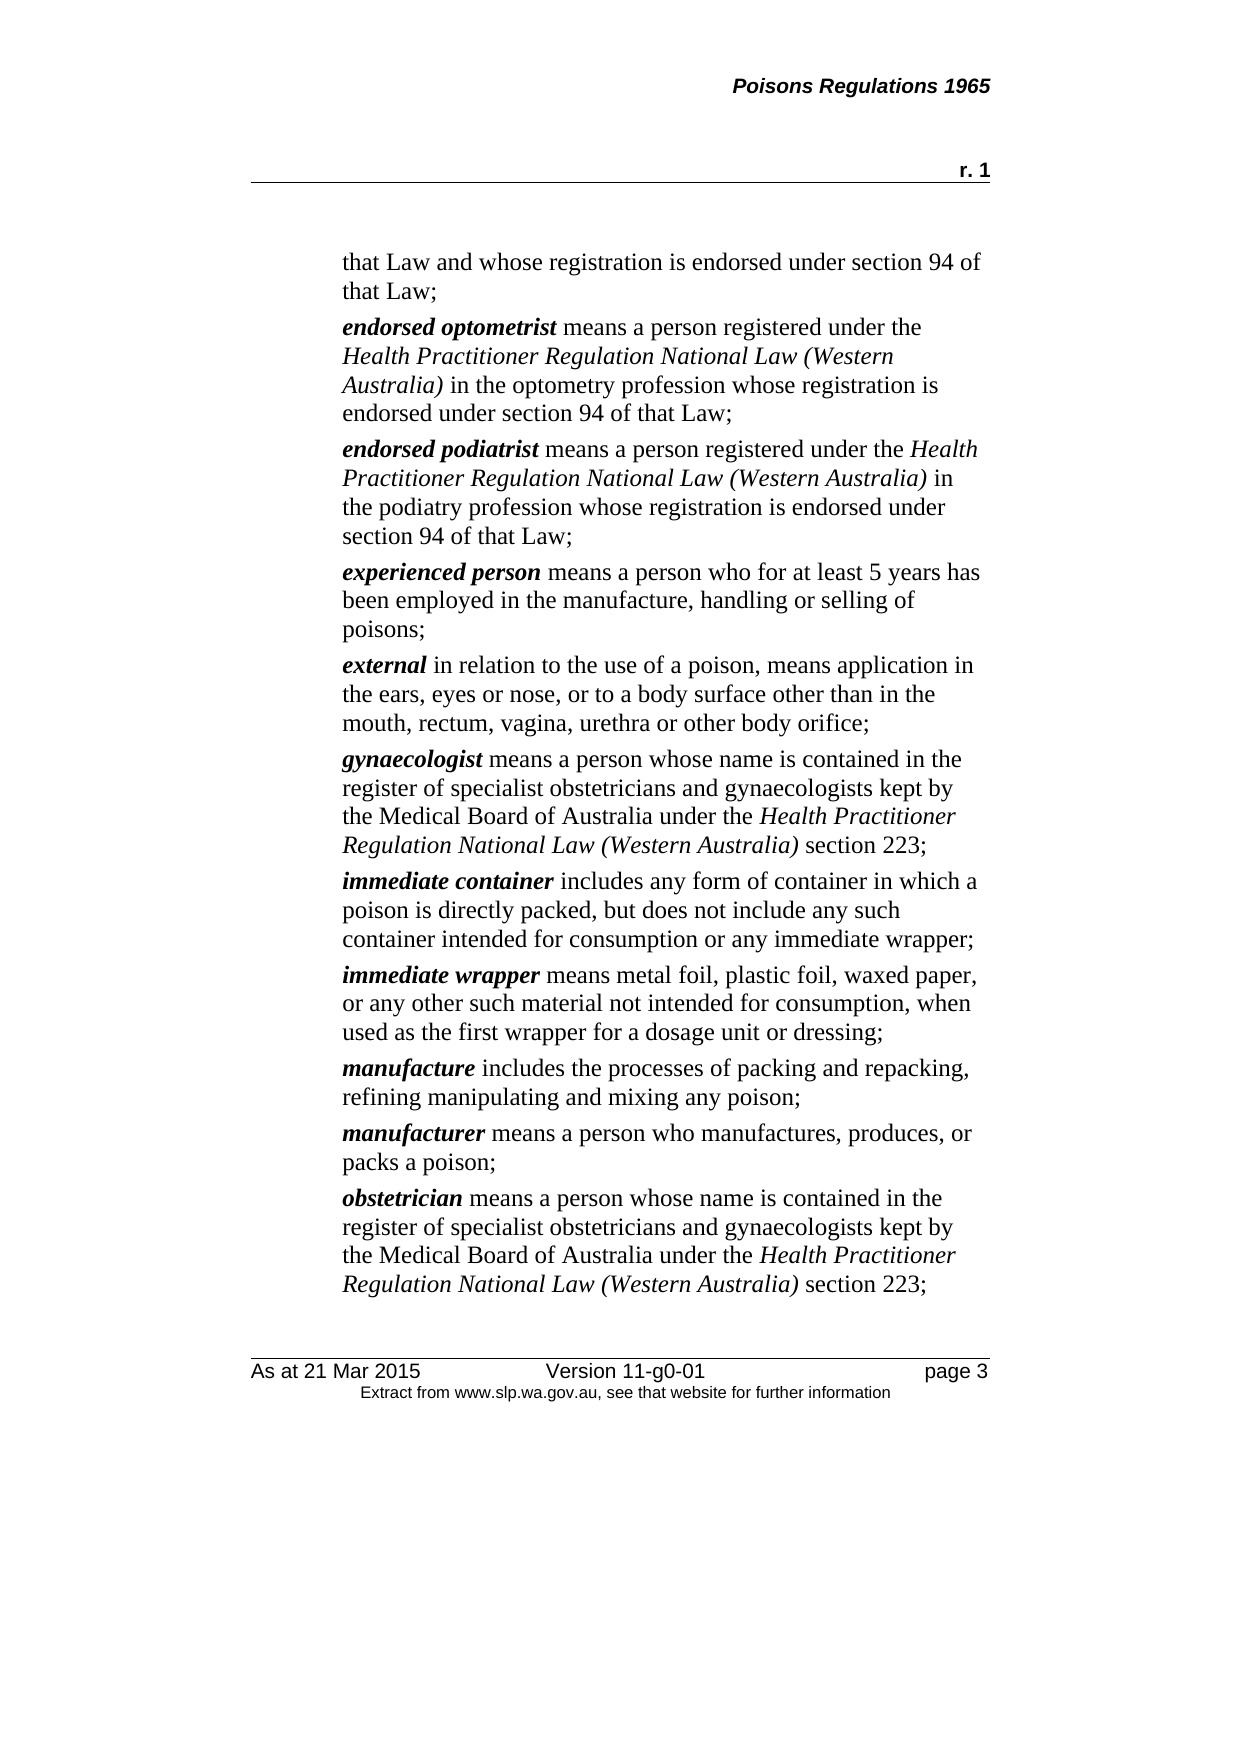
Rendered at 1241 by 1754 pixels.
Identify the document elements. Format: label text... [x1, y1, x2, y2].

text manufacture includes the processes of packing and repacking, refining manipulating and mixing any poison; [251, 1053, 990, 1111]
text gynaecologist means a person whose name is contained in the register of specialist obstetricians and gynaecologists kept by the Medical Board of Australia under the Health Practitioner Regulation National Law () section 223; [251, 744, 990, 859]
text manufacturer means a person who manufactures, produces, or packs a poison; [251, 1118, 990, 1176]
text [251, 247, 990, 305]
text immediate container includes any form of container in which a poison is directly packed, but does not include any such container intended for consumption or any immediate wrapper; [251, 866, 990, 952]
text endorsed optometrist means a person registered under the Health Practitioner Regulation National Law () in the optometry profession whose registration is endorsed under section 94 of that Law; [251, 312, 990, 427]
text obstetrician means a person whose name is contained in the register of specialist obstetricians and gynaecologists kept by the Medical Board of Australia under the Health Practitioner Regulation National Law () section 223; [251, 1183, 990, 1298]
text experienced person means a person who for at least 5 years has been employed in the manufacture, handling or selling of poisons; [251, 557, 990, 643]
text endorsed podiatrist means a person registered under the Health Practitioner Regulation National Law () in the podiatry profession whose registration is endorsed under section 94 of that Law; [251, 434, 990, 549]
text immediate wrapper means metal foil, plastic foil, waxed paper, or any other such material not intended for consumption, when used as the first wrapper for a dosage unit or dressing; [251, 960, 990, 1046]
text external in relation to the use of a poison, means application in the ears, eyes or nose, or to a body surface other than in the mouth, rectum, vagina, urethra or other body orifice; [251, 650, 990, 737]
